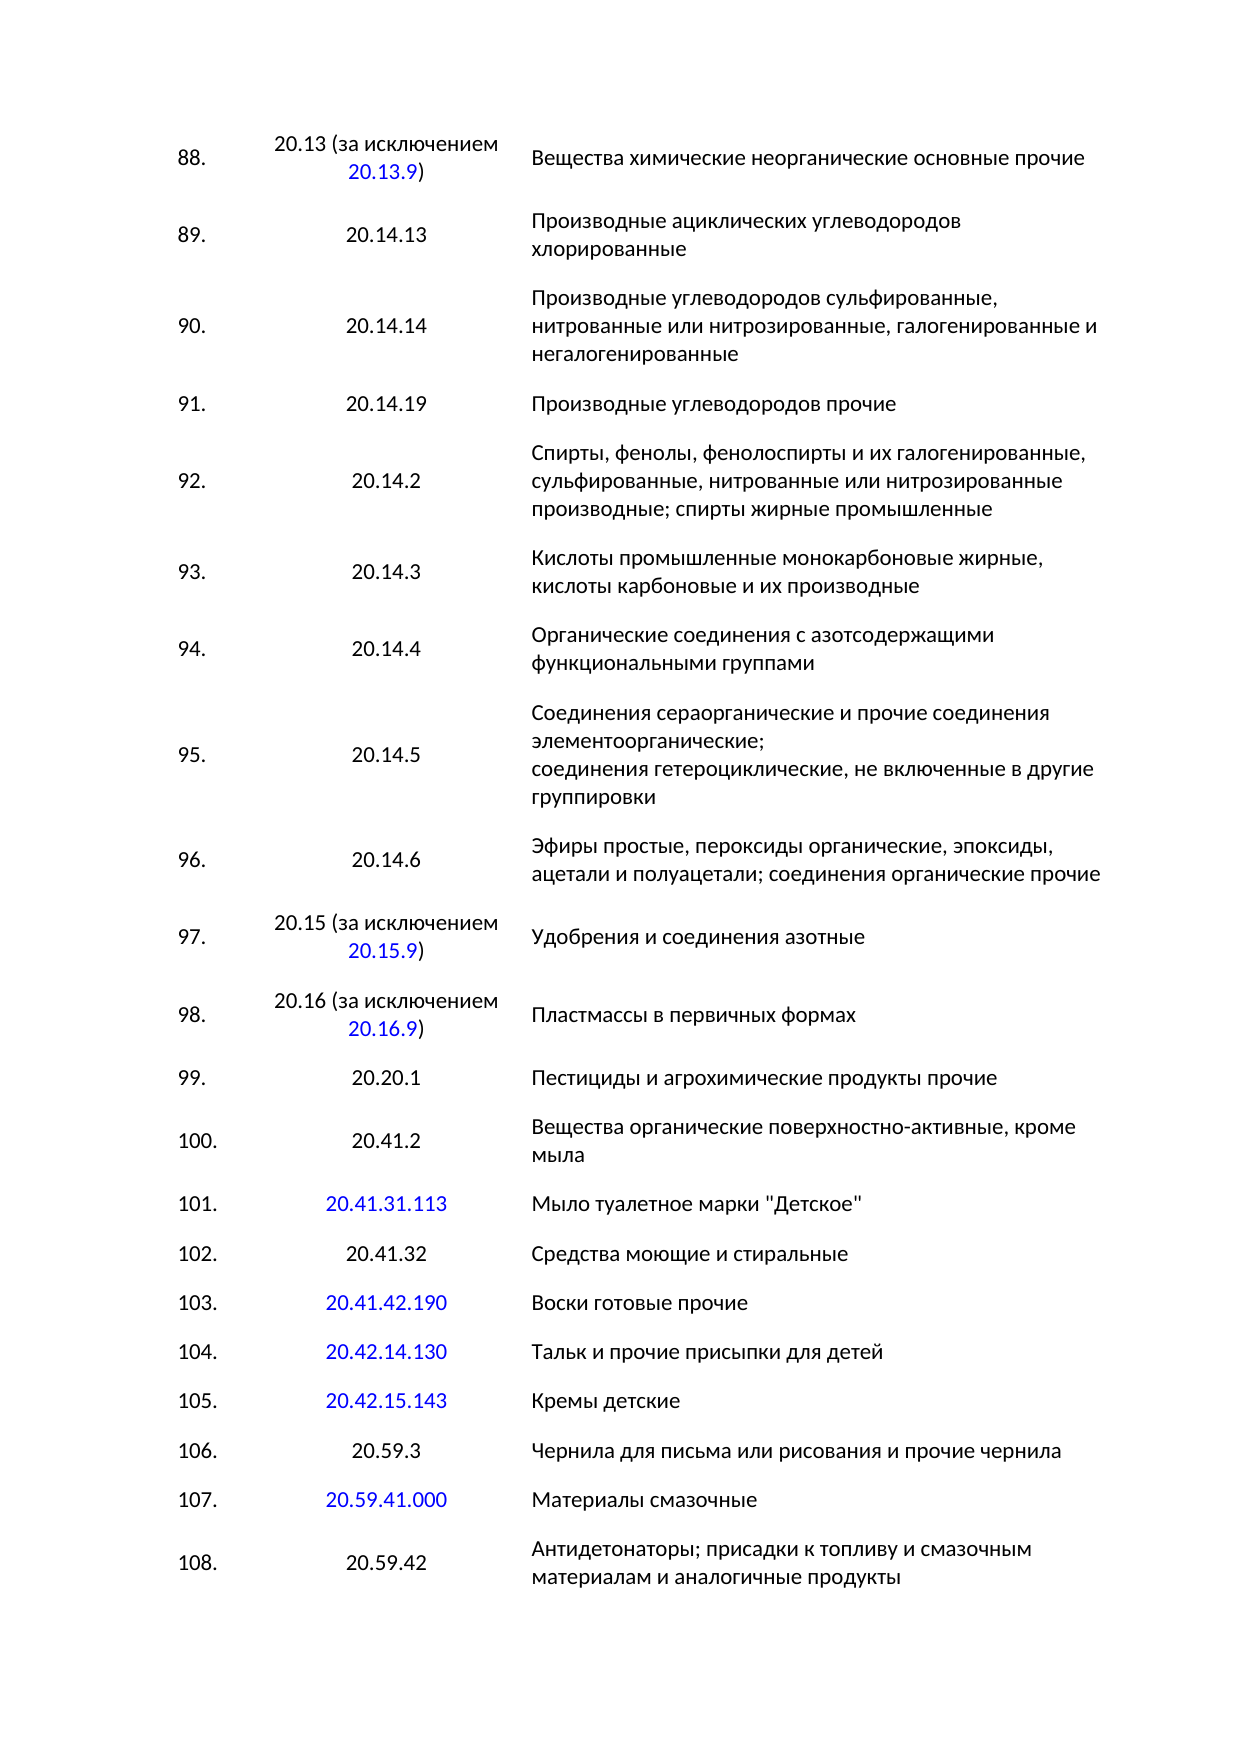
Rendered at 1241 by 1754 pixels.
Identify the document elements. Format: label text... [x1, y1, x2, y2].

table_cell 20.20.1 [248, 1053, 525, 1102]
table_cell 93. [171, 533, 247, 610]
table_cell Эфиры простые, пероксиды органические, эпоксиды, ацетали и полуацетали; соединения органические прочие [525, 821, 1116, 898]
table_cell 102. [171, 1228, 247, 1277]
table_cell Производные углеводородов прочие [525, 378, 1116, 427]
table_cell 20.59.3 [248, 1425, 525, 1474]
table_cell 20.41.42.190 [248, 1278, 525, 1327]
table_cell 91. [171, 378, 247, 427]
table_cell 98. [171, 975, 247, 1052]
table_cell 90. [171, 273, 247, 378]
table_cell Тальк и прочие присыпки для детей [525, 1327, 1116, 1376]
table_cell 20.14.4 [248, 610, 525, 687]
table_cell 20.59.41.000 [248, 1475, 525, 1524]
table_cell Материалы смазочные [525, 1475, 1116, 1524]
table_cell 20.15 (за исключением 20.15.9) [248, 898, 525, 975]
table_cell 107. [171, 1475, 247, 1524]
table_cell Кислоты промышленные монокарбоновые жирные, кислоты карбоновые и их производные [525, 533, 1116, 610]
table_cell Удобрения и соединения азотные [525, 898, 1116, 975]
table_cell 20.16 (за исключением 20.16.9) [248, 975, 525, 1052]
table_cell 20.14.2 [248, 427, 525, 533]
table_cell Пластмассы в первичных формах [525, 975, 1116, 1052]
table_cell 105. [171, 1376, 247, 1425]
table_cell Антидетонаторы; присадки к топливу и смазочным материалам и аналогичные продукты [525, 1524, 1116, 1601]
table_cell Мыло туалетное марки "Детское" [525, 1179, 1116, 1228]
table_cell 20.13 (за исключением 20.13.9) [248, 118, 525, 195]
table_cell 20.14.5 [248, 687, 525, 821]
table_cell 99. [171, 1053, 247, 1102]
table_cell 20.14.3 [248, 533, 525, 610]
table_cell 20.42.14.130 [248, 1327, 525, 1376]
table_cell Вещества органические поверхностно-активные, кроме мыла [525, 1102, 1116, 1179]
table_cell 108. [171, 1524, 247, 1601]
table_cell 20.59.42 [248, 1524, 525, 1601]
table_cell 103. [171, 1278, 247, 1327]
table_cell 20.42.15.143 [248, 1376, 525, 1425]
table_cell 89. [171, 195, 247, 273]
table_cell Воски готовые прочие [525, 1278, 1116, 1327]
table_cell 20.41.31.113 [248, 1179, 525, 1228]
table_cell Вещества химические неорганические основные прочие [525, 118, 1116, 195]
table_cell Чернила для письма или рисования и прочие чернила [525, 1425, 1116, 1474]
table_cell 20.14.19 [248, 378, 525, 427]
table_cell 88. [171, 118, 247, 195]
table_cell 94. [171, 610, 247, 687]
table_cell 20.14.6 [248, 821, 525, 898]
table_cell 20.41.2 [248, 1102, 525, 1179]
table_cell Производные ациклических углеводородов хлорированные [525, 195, 1116, 273]
table_cell 96. [171, 821, 247, 898]
table_cell 20.14.14 [248, 273, 525, 378]
table_cell 20.14.13 [248, 195, 525, 273]
table_cell 104. [171, 1327, 247, 1376]
table_cell Пестициды и агрохимические продукты прочие [525, 1053, 1116, 1102]
table_cell 20.41.32 [248, 1228, 525, 1277]
table_cell Спирты, фенолы, фенолоспирты и их галогенированные, сульфированные, нитрованные или нитрозированные производные; спирты жирные промышленные [525, 427, 1116, 533]
table_cell 92. [171, 427, 247, 533]
table_cell Производные углеводородов сульфированные, нитрованные или нитрозированные, галогенированные и негалогенированные [525, 273, 1116, 378]
table_cell 100. [171, 1102, 247, 1179]
table_cell 95. [171, 687, 247, 821]
table_cell Органические соединения с азотсодержащими функциональными группами [525, 610, 1116, 687]
table_cell Соединения сераорганические и прочие соединения элементоорганические; соединения гетероциклические, не включенные в другие группировки [525, 687, 1116, 821]
table_cell 106. [171, 1425, 247, 1474]
table_cell 97. [171, 898, 247, 975]
table_cell 101. [171, 1179, 247, 1228]
table_cell Средства моющие и стиральные [525, 1228, 1116, 1277]
table_cell Кремы детские [525, 1376, 1116, 1425]
